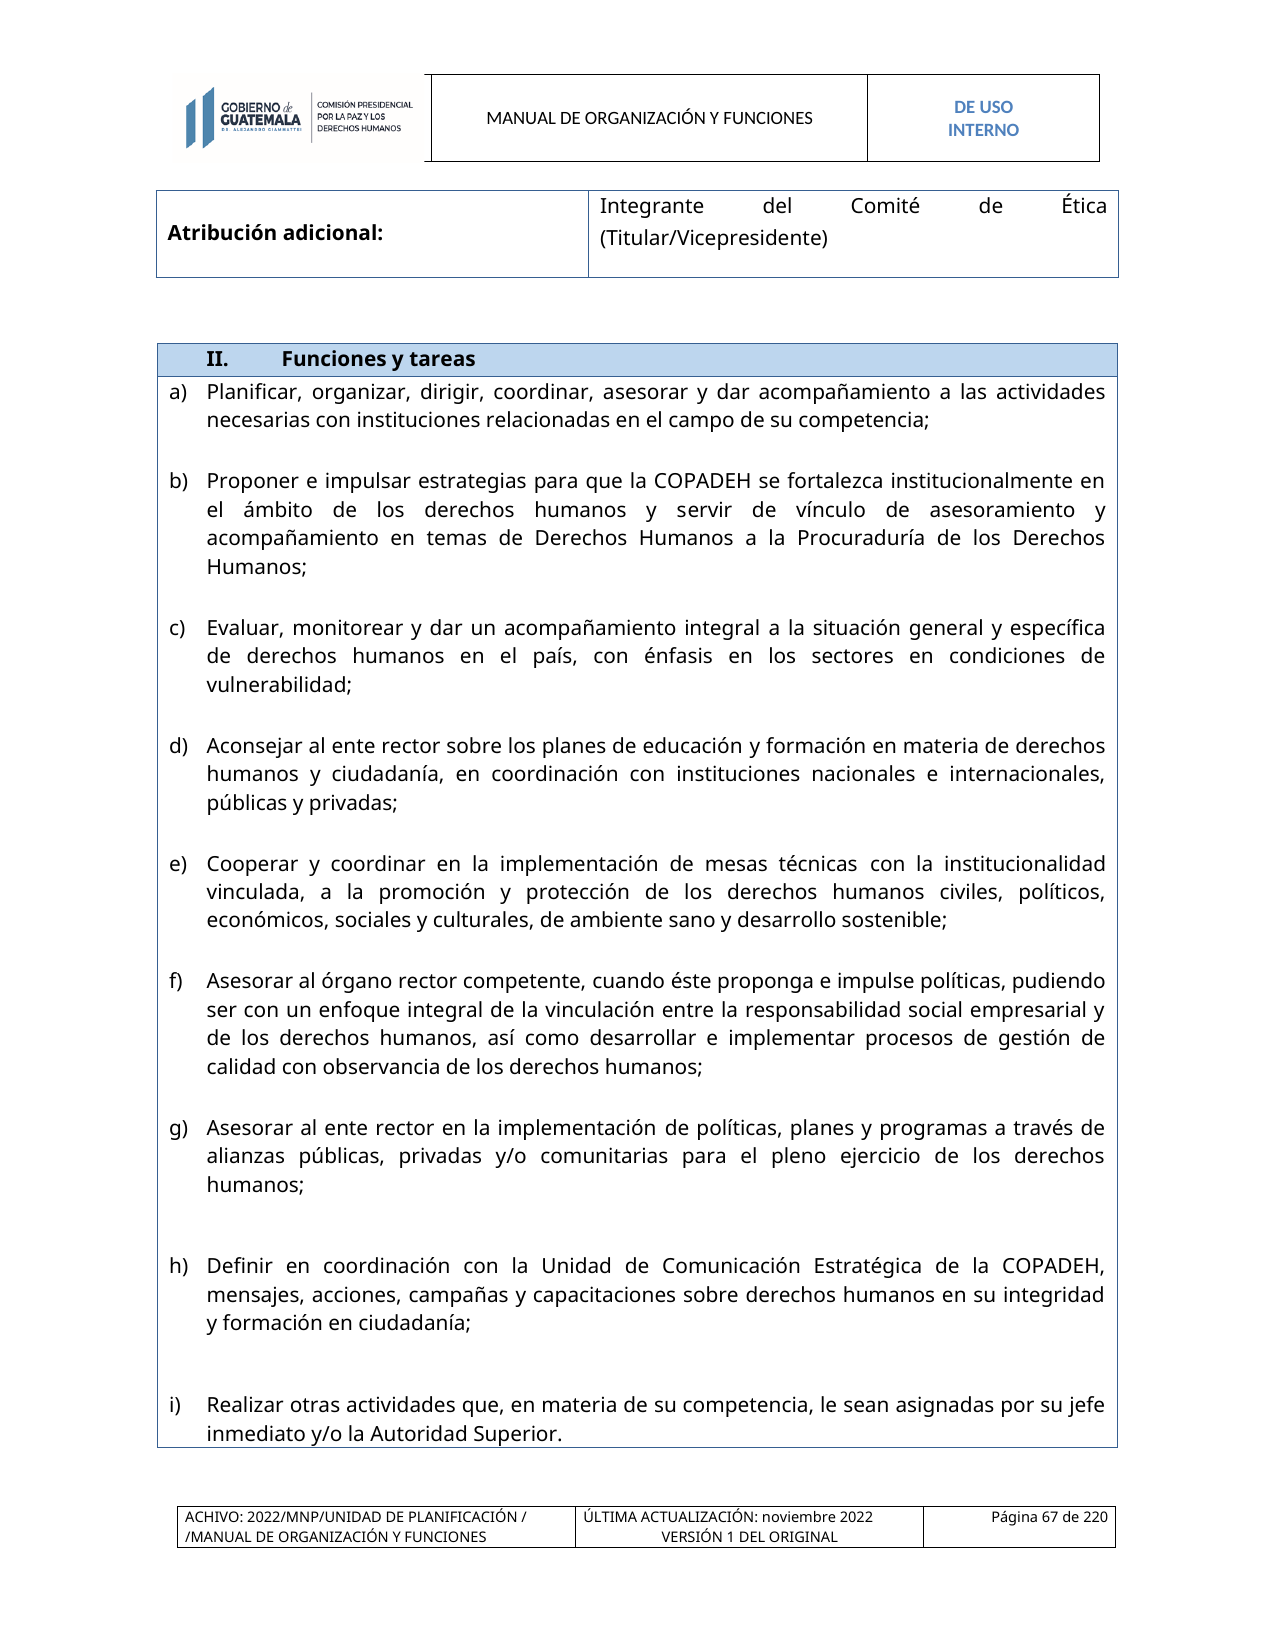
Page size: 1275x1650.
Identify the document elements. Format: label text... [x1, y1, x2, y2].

table_cell Atribución adicional: [157, 191, 588, 277]
table_header Funciones y tareas [158, 344, 1117, 376]
picture [172, 73, 425, 163]
table_cell Integrante del Comité de Ética (Titular/Vicepresidente) [589, 191, 1118, 277]
table_cell Planificar, organizar, dirigir, coordinar, asesorar y dar acompañamiento a las actividades necesarias con instituciones relacionadas en el campo de su competencia; Proponer e impulsar estrategias para que la COPADEH se fortalezca institucionalmente en el ámbito de los derechos humanos y servir de vínculo de asesoramiento y acompañamiento en temas de Derechos Humanos a la Procuraduría de los Derechos Humanos; Evaluar, monitorear y dar un acompañamiento integral a la situación general y específica de derechos humanos en el país, con énfasis en los sectores en condiciones de vulnerabilidad; Aconsejar al ente rector sobre los planes de educación y formación en materia de derechos humanos y ciudadanía, en coordinación con instituciones nacionales e internacionales, públicas y privadas; Cooperar y coordinar en la implementación de mesas técnicas con la institucionalidad vinculada, a la promoción y protección de los derechos humanos civiles, políticos, económicos, sociales y culturales, de ambiente sano y desarrollo sostenible; Asesorar al órgano rector competente, cuando éste proponga e impulse políticas, pudiendo ser con un enfoque integral de la vinculación entre la responsabilidad social empresarial y de los derechos humanos, así como desarrollar e implementar procesos de gestión de calidad con observancia de los derechos humanos; Asesorar al ente rector en la implementación de políticas, planes y programas a través de alianzas públicas, privadas y/o comunitarias para el pleno ejercicio de los derechos humanos; Definir en coordinación con la Unidad de Comunicación Estratégica de la COPADEH, mensajes, acciones, campañas y capacitaciones sobre derechos humanos en su integridad y formación en ciudadanía; Realizar otras actividades que, en materia de su competencia, le sean asignadas por su jefe inmediato y/o la Autoridad Superior. [158, 377, 1117, 1447]
